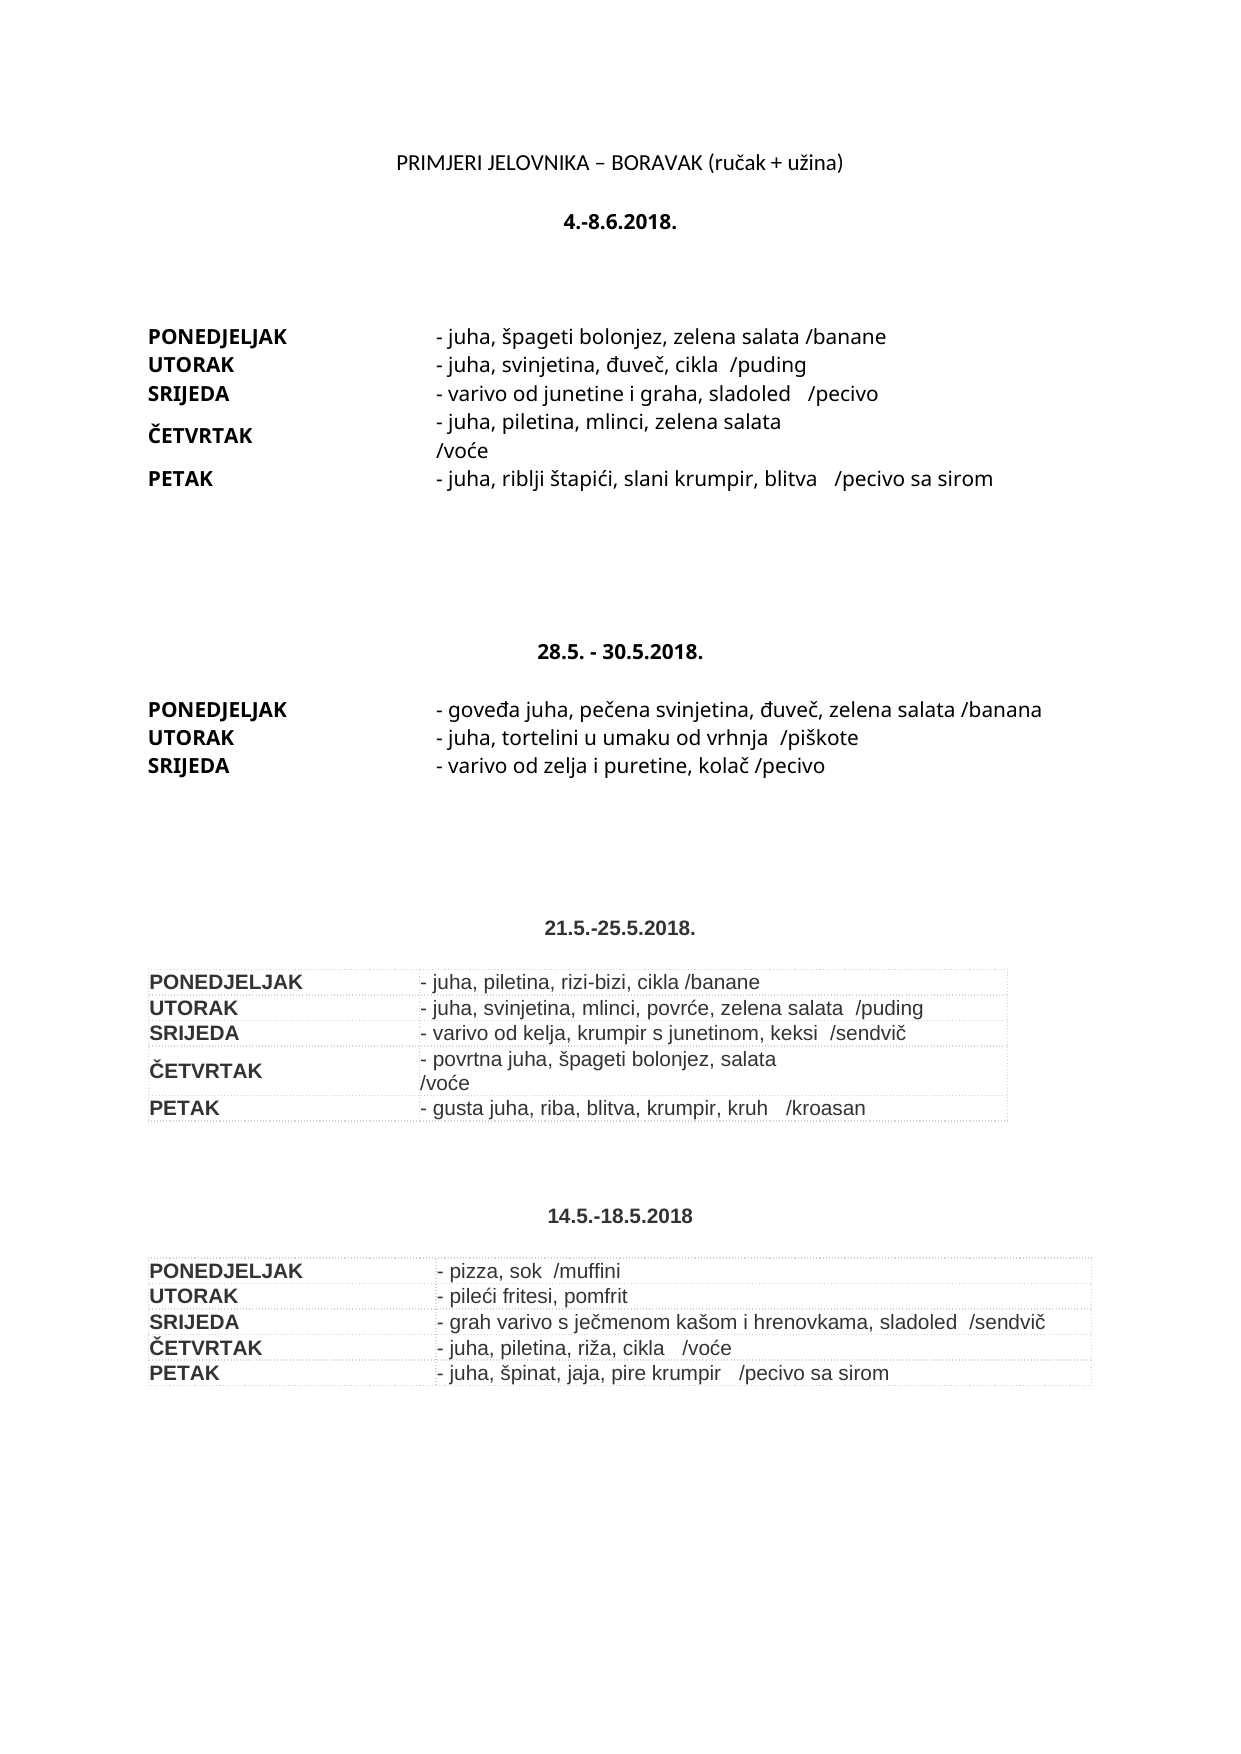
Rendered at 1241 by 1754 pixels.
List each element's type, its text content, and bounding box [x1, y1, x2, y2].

table_cell - varivo od kelja, krumpir s junetinom, keksi /sendvič [419, 1020, 1008, 1045]
table_cell - juha, tortelini u umaku od vrhnja /piškote [436, 723, 1093, 752]
table_cell - juha, svinjetina, mlinci, povrće, zelena salata /puding [419, 994, 1008, 1020]
table_header - juha, piletina, rizi-bizi, cikla /banane [419, 969, 1008, 994]
table_cell - juha, riblji štapići, slani krumpir, blitva /pecivo sa sirom [436, 464, 1093, 493]
table_cell - juha, špinat, jaja, pire krumpir /pecivo sa sirom [436, 1359, 1092, 1385]
table_cell - juha, piletina, riža, cikla /voće [436, 1334, 1092, 1359]
text 4.-8.6.2018. [148, 207, 1093, 235]
table_cell - gusta juha, riba, blitva, krumpir, kruh /kroasan [419, 1095, 1008, 1120]
table_cell UTORAK [148, 1283, 436, 1308]
table_cell UTORAK [148, 994, 419, 1020]
table_header - pizza, sok /muffini [436, 1257, 1092, 1283]
table_header PONEDJELJAK [148, 695, 436, 723]
table_cell UTORAK [148, 351, 436, 379]
table_cell ČETVRTAK [148, 1045, 419, 1095]
text 21.5.-25.5.2018. [148, 916, 1093, 939]
table_cell SRIJEDA [148, 752, 436, 780]
table_header PONEDJELJAK [148, 969, 419, 994]
text PRIMJERI JELOVNIKA – BORAVAK (ručak + užina) [148, 148, 1093, 176]
table_cell - varivo od junetine i graha, sladoled /pecivo [436, 379, 1093, 407]
table_cell ČETVRTAK [148, 1334, 436, 1359]
table_cell - juha, piletina, mlinci, zelena salata /voće [436, 408, 1093, 464]
table_cell SRIJEDA [148, 379, 436, 407]
table_cell - povrtna juha, špageti bolonjez, salata /voće [419, 1045, 1008, 1095]
table_cell PETAK [148, 464, 436, 493]
table_cell - grah varivo s ječmenom kašom i hrenovkama, sladoled /sendvič [436, 1308, 1092, 1334]
table_cell PETAK [148, 1359, 436, 1385]
table_cell SRIJEDA [148, 1308, 436, 1334]
table_cell UTORAK [148, 723, 436, 752]
table_header PONEDJELJAK [148, 1257, 436, 1283]
table_header - goveđa juha, pečena svinjetina, đuveč, zelena salata /banana [436, 695, 1093, 723]
table_cell ČETVRTAK [148, 408, 436, 464]
text 28.5. - 30.5.2018. [148, 637, 1093, 666]
table_cell - varivo od zelja i puretine, kolač /pecivo [436, 752, 1093, 780]
table_cell - pileći fritesi, pomfrit [436, 1283, 1092, 1308]
table_cell SRIJEDA [148, 1020, 419, 1045]
text 14.5.-18.5.2018 [148, 1204, 1093, 1228]
table_cell PETAK [148, 1095, 419, 1120]
table_cell - juha, svinjetina, đuveč, cikla /puding [436, 351, 1093, 379]
table_header PONEDJELJAK [148, 322, 436, 351]
table_header - juha, špageti bolonjez, zelena salata /banane [436, 322, 1093, 351]
